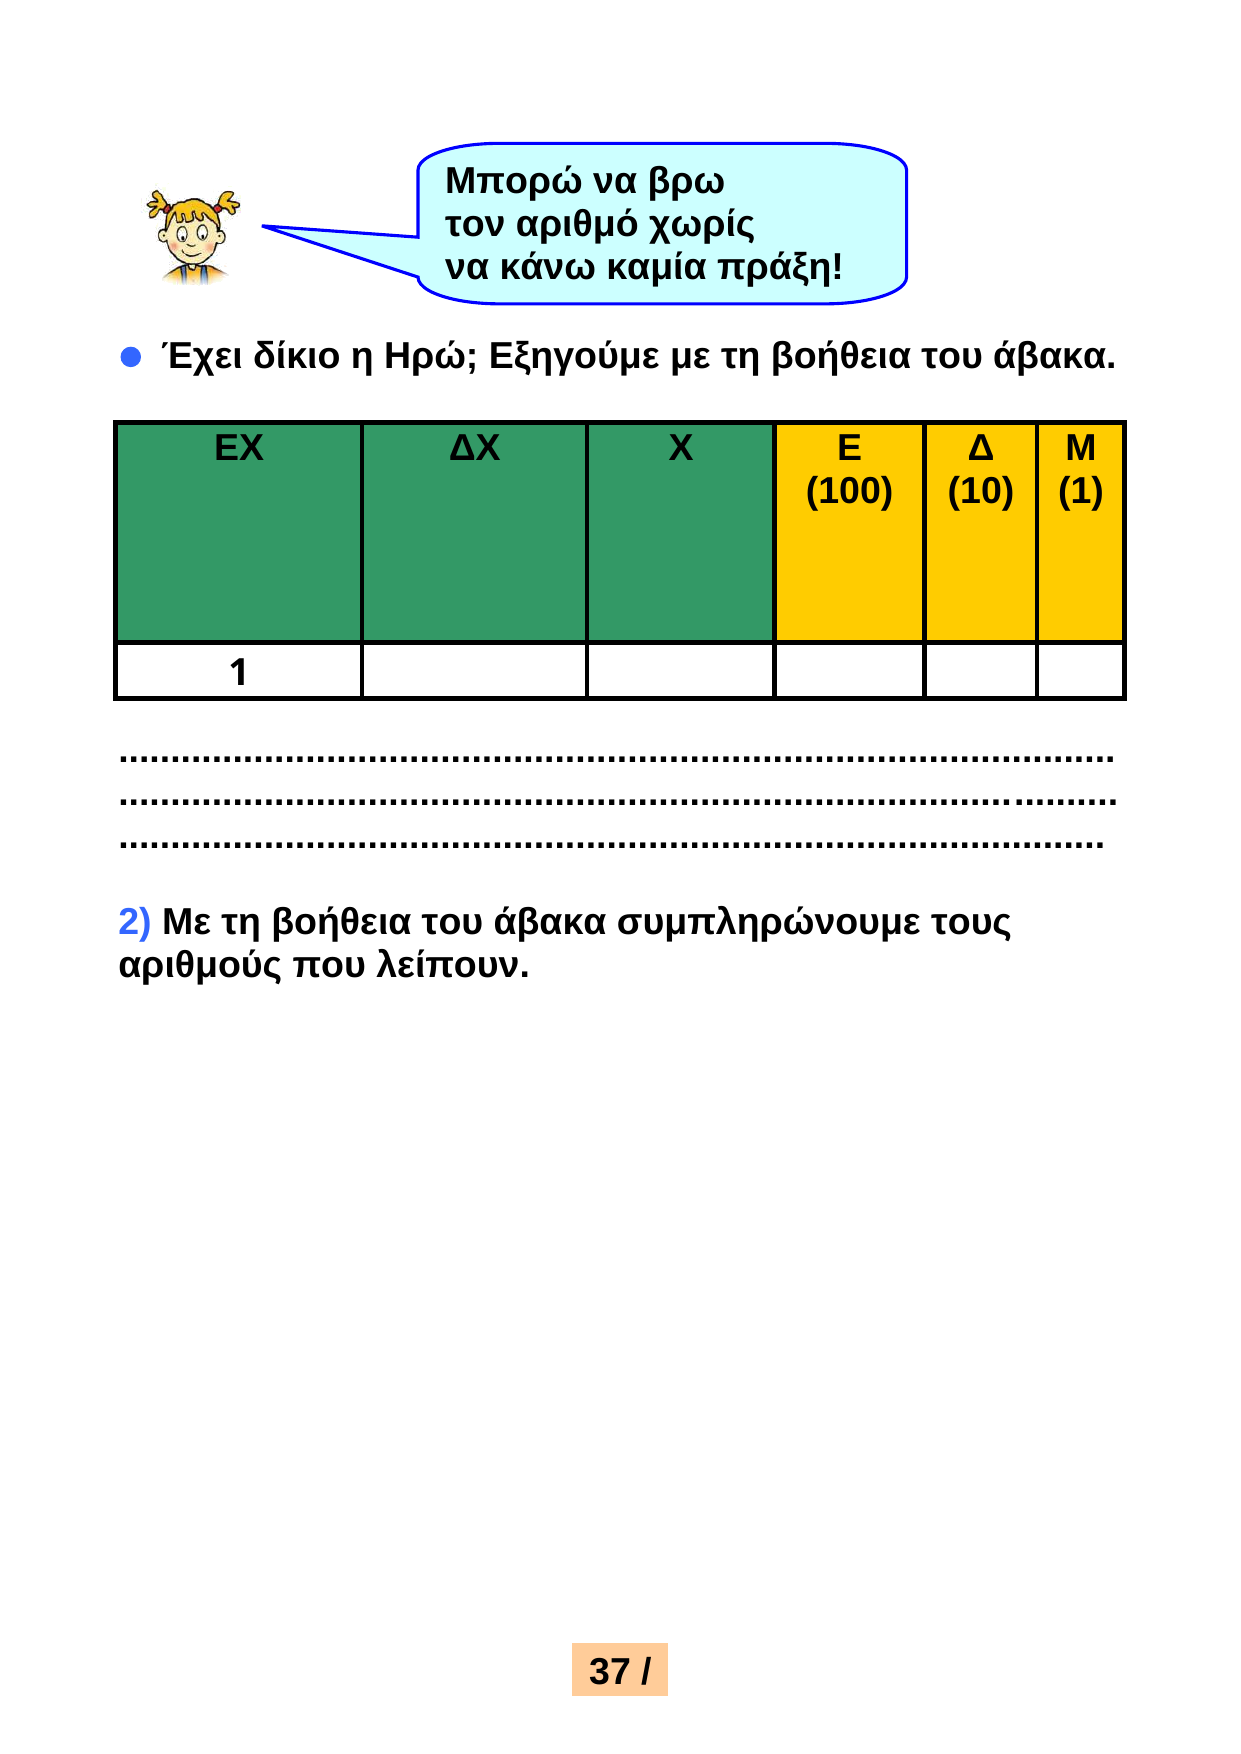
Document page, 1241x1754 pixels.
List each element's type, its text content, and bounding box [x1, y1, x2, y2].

table_cell [589, 645, 772, 696]
table_cell [777, 645, 922, 696]
table_header ΔΧ [364, 425, 585, 640]
table_header EX [118, 425, 360, 640]
table_cell [364, 645, 585, 696]
table_header Μ (1) [1039, 425, 1122, 640]
table_header Χ [589, 425, 772, 640]
picture [140, 183, 250, 294]
table_header Δ (10) [927, 425, 1035, 640]
table_cell 1 [118, 645, 360, 696]
text 2) Με τη βοήθεια του άβακα συμπληρώνουμε τους αριθμούς που λείπουν. [118, 899, 1122, 986]
table_cell [1039, 645, 1122, 696]
table_cell [927, 645, 1035, 696]
text ............................................................................................................................................................................................................................................................................................... [118, 727, 1122, 856]
table_header Ε (100) [777, 425, 922, 640]
text Έχει δίκιο η Ηρώ; Εξηγούμε με τη βοήθεια του άβακα. [118, 334, 1122, 377]
